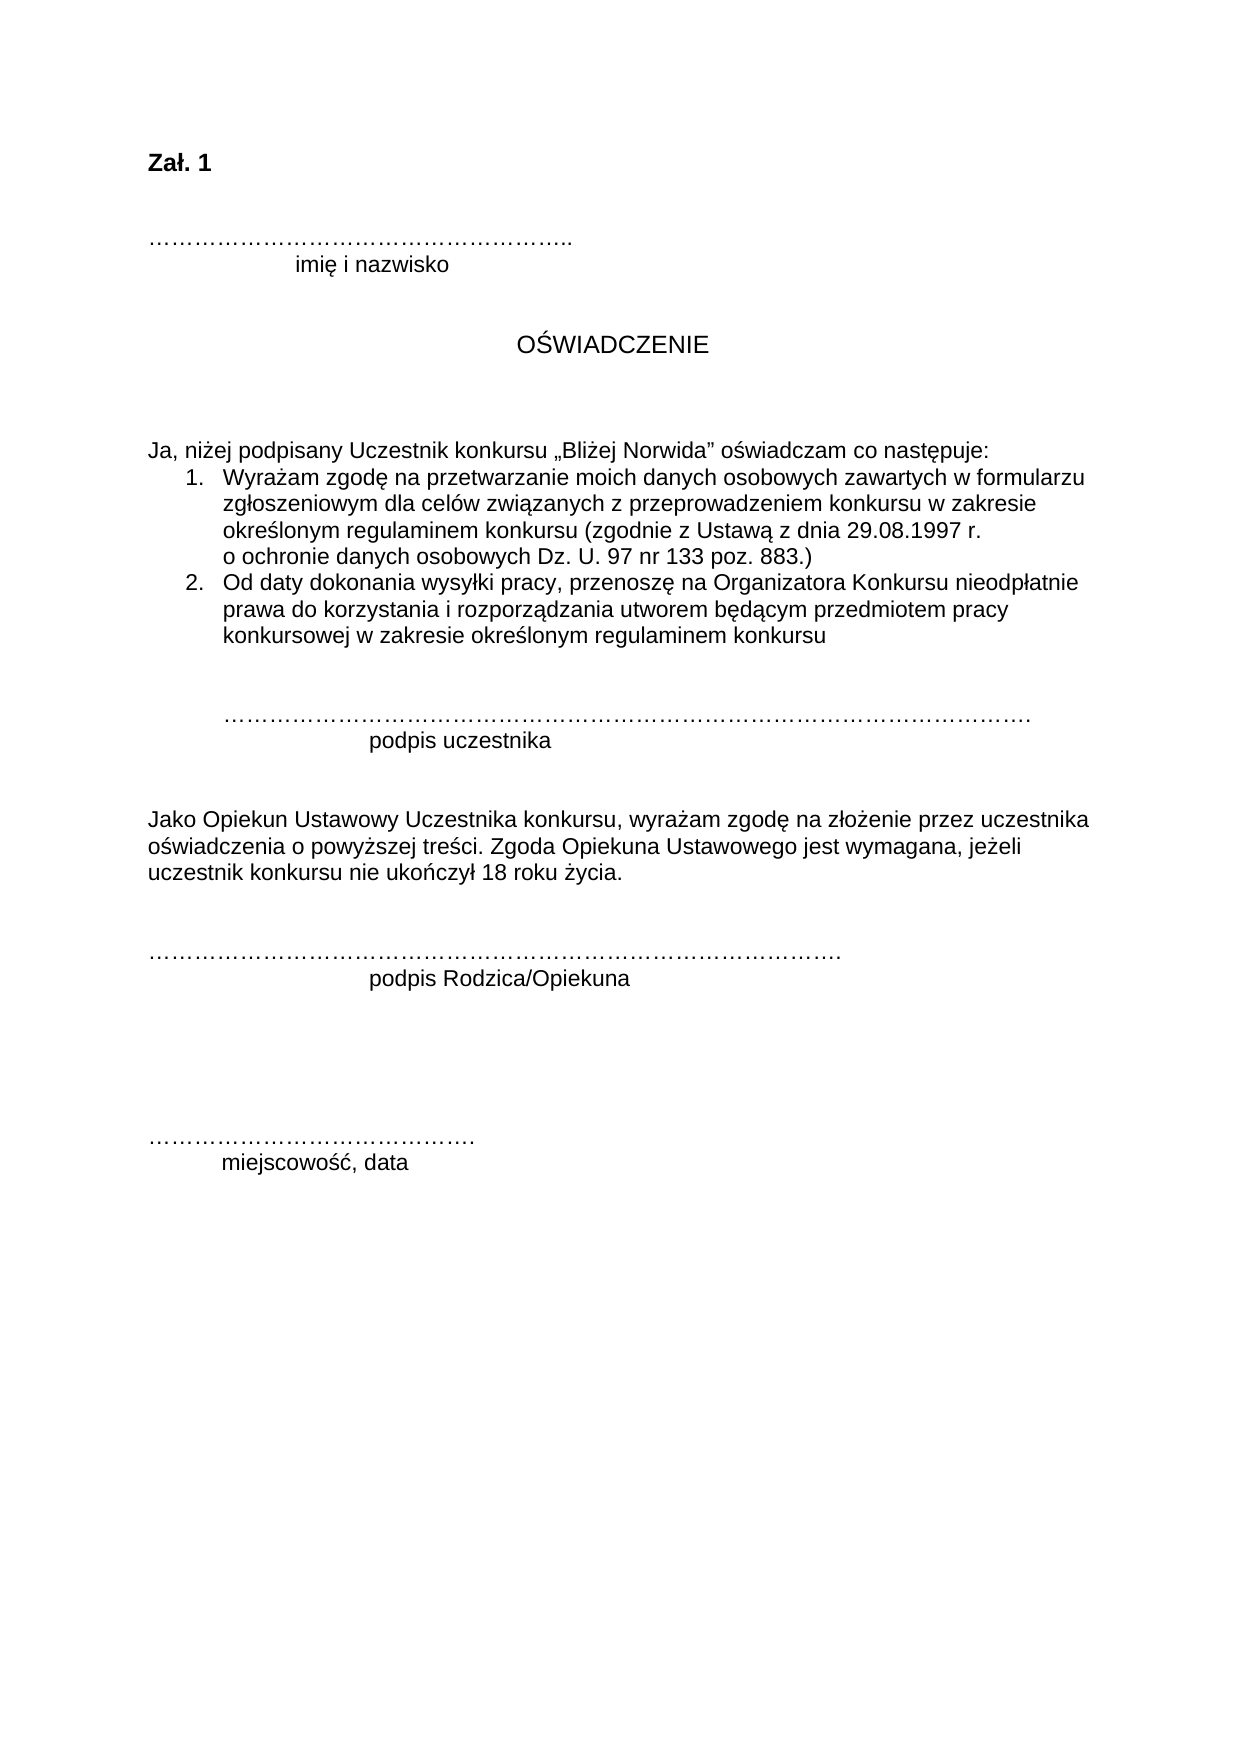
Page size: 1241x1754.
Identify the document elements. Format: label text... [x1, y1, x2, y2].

text Ja, niżej podpisany Uczestnik konkursu „Bliżej Norwida” oświadczam co następuje: [148, 437, 1093, 464]
text podpis Rodzica/Opiekuna [148, 964, 1093, 991]
list Od daty dokonania wysyłki pracy, przenoszę na Organizatora Konkursu nieodpłatnie prawa do korzystania i rozporządzania utworem będącym przedmiotem pracy konkursowej w zakresie określonym regulaminem konkursu [185, 569, 1093, 648]
text ………………………………………………………………………………. [148, 938, 1093, 964]
text Jako Opiekun Ustawowy Uczestnika konkursu, wyrażam zgodę na złożenie przez uczestnika oświadczenia o powyższej treści. Zgoda Opiekuna Ustawowego jest wymagana, jeżeli uczestnik konkursu nie ukończył 18 roku życia. [148, 806, 1093, 886]
text Zał. 1 [148, 148, 1093, 176]
text ……………………………………………….. [148, 224, 1093, 251]
list Wyrażam zgodę na przetwarzanie moich danych osobowych zawartych w formularzu zgłoszeniowym dla celów związanych z przeprowadzeniem konkursu w zakresie określonym regulaminem konkursu (zgodnie z Ustawą z dnia 29.08.1997 r. o ochronie danych osobowych Dz. U. 97 nr 133 poz. 883.) [185, 464, 1093, 569]
text imię i nazwisko [221, 251, 1093, 277]
text ……………………………………………………………………………………………. podpis uczestnika [223, 701, 1093, 754]
text miejscowość, data [148, 1149, 1093, 1175]
text ……………………………………. [148, 1123, 1093, 1149]
text OŚWIADCZENIE [148, 330, 1093, 358]
